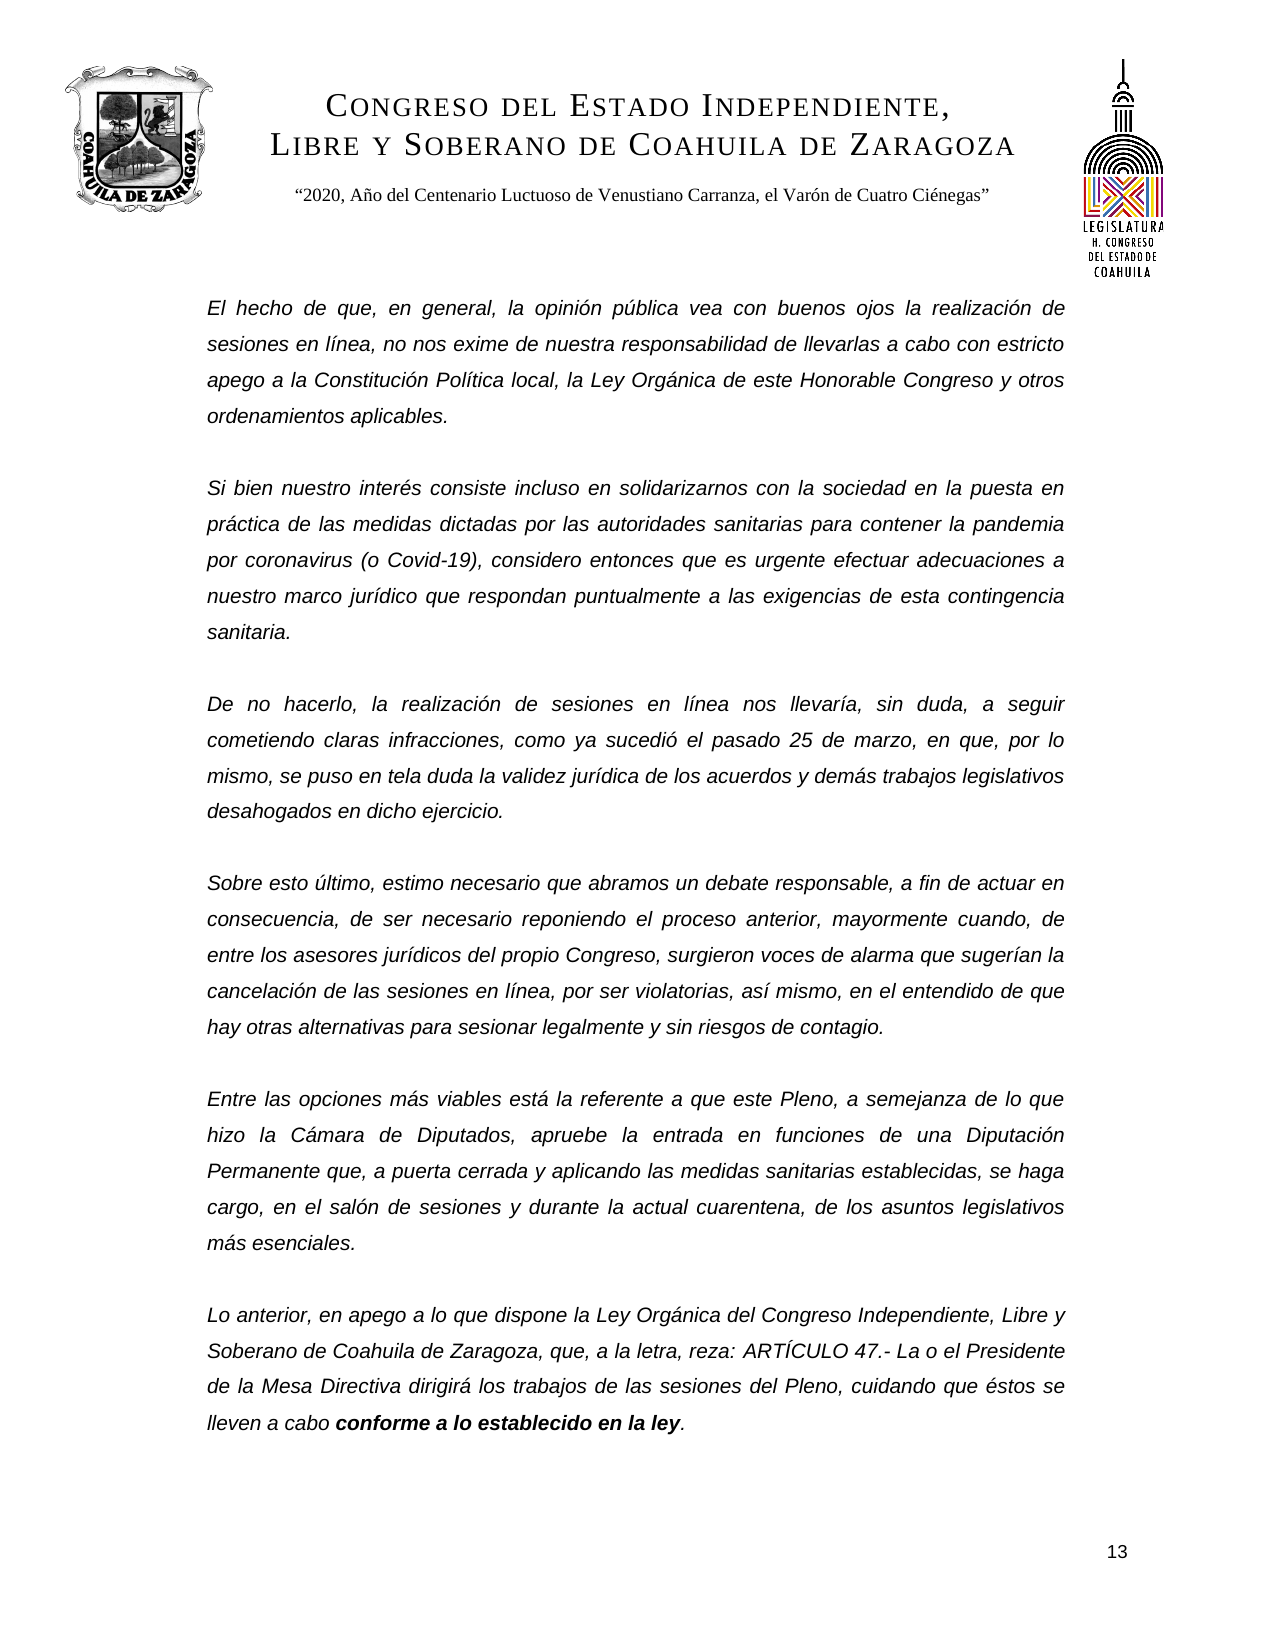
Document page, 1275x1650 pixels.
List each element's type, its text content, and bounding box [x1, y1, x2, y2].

text Sobre esto último, estimo necesario que abramos un debate responsable, a fin de actuar en consecuencia, de ser necesario reponiendo el proceso anterior, mayormente cuando, de entre los asesores jurídicos del propio Congreso, surgieron voces de alarma que sugerían la cancelación de las sesiones en línea, por ser violatorias, así mismo, en el entendido de que hay otras alternativas para sesionar legalmente y sin riesgos de contagio. [207, 871, 1068, 1039]
text Si bien nuestro interés consiste incluso en solidarizarnos con la sociedad en la puesta en práctica de las medidas dictadas por las autoridades sanitarias para contener la pandemia por coronavirus (o Covid-19), considero entonces que es urgente efectuar adecuaciones a nuestro marco jurídico que respondan puntualmente a las exigencias de esta contingencia sanitaria. [207, 476, 1068, 644]
text Lo anterior, en apego a lo que dispone la Ley Orgánica del Congreso Independiente, Libre y Soberano de Coahuila de Zaragoza, que, a la letra, reza: ARTÍCULO 47.- La o el Presidente de la Mesa Directiva dirigirá los trabajos de las sesiones del Pleno, cuidando que éstos se lleven a cabo conforme a lo establecido en la ley. [207, 1302, 1068, 1434]
text Entre las opciones más viables está la referente a que este Pleno, a semejanza de lo que hizo la Cámara de Diputados, apruebe la entrada en funciones de una Diputación Permanente que, a puerta cerrada y aplicando las medidas sanitarias establecidas, se haga cargo, en el salón de sesiones y durante la actual cuarentena, de los asuntos legislativos más esenciales. [207, 1087, 1068, 1254]
text El hecho de que, en general, la opinión pública vea con buenos ojos la realización de sesiones en línea, no nos exime de nuestra responsabilidad de llevarlas a cabo con estricto apego a la Constitución Política local, la Ley Orgánica de este Honorable Congreso y otros ordenamientos aplicables. [207, 296, 1068, 428]
picture [64, 66, 213, 212]
text De no hacerlo, la realización de sesiones en línea nos llevaría, sin duda, a seguir cometiendo claras infracciones, como ya sucedió el pasado 25 de marzo, en que, por lo mismo, se puso en tela duda la validez jurídica de los acuerdos y demás trabajos legislativos desahogados en dicho ejercicio. [207, 692, 1068, 823]
picture [1083, 59, 1164, 277]
